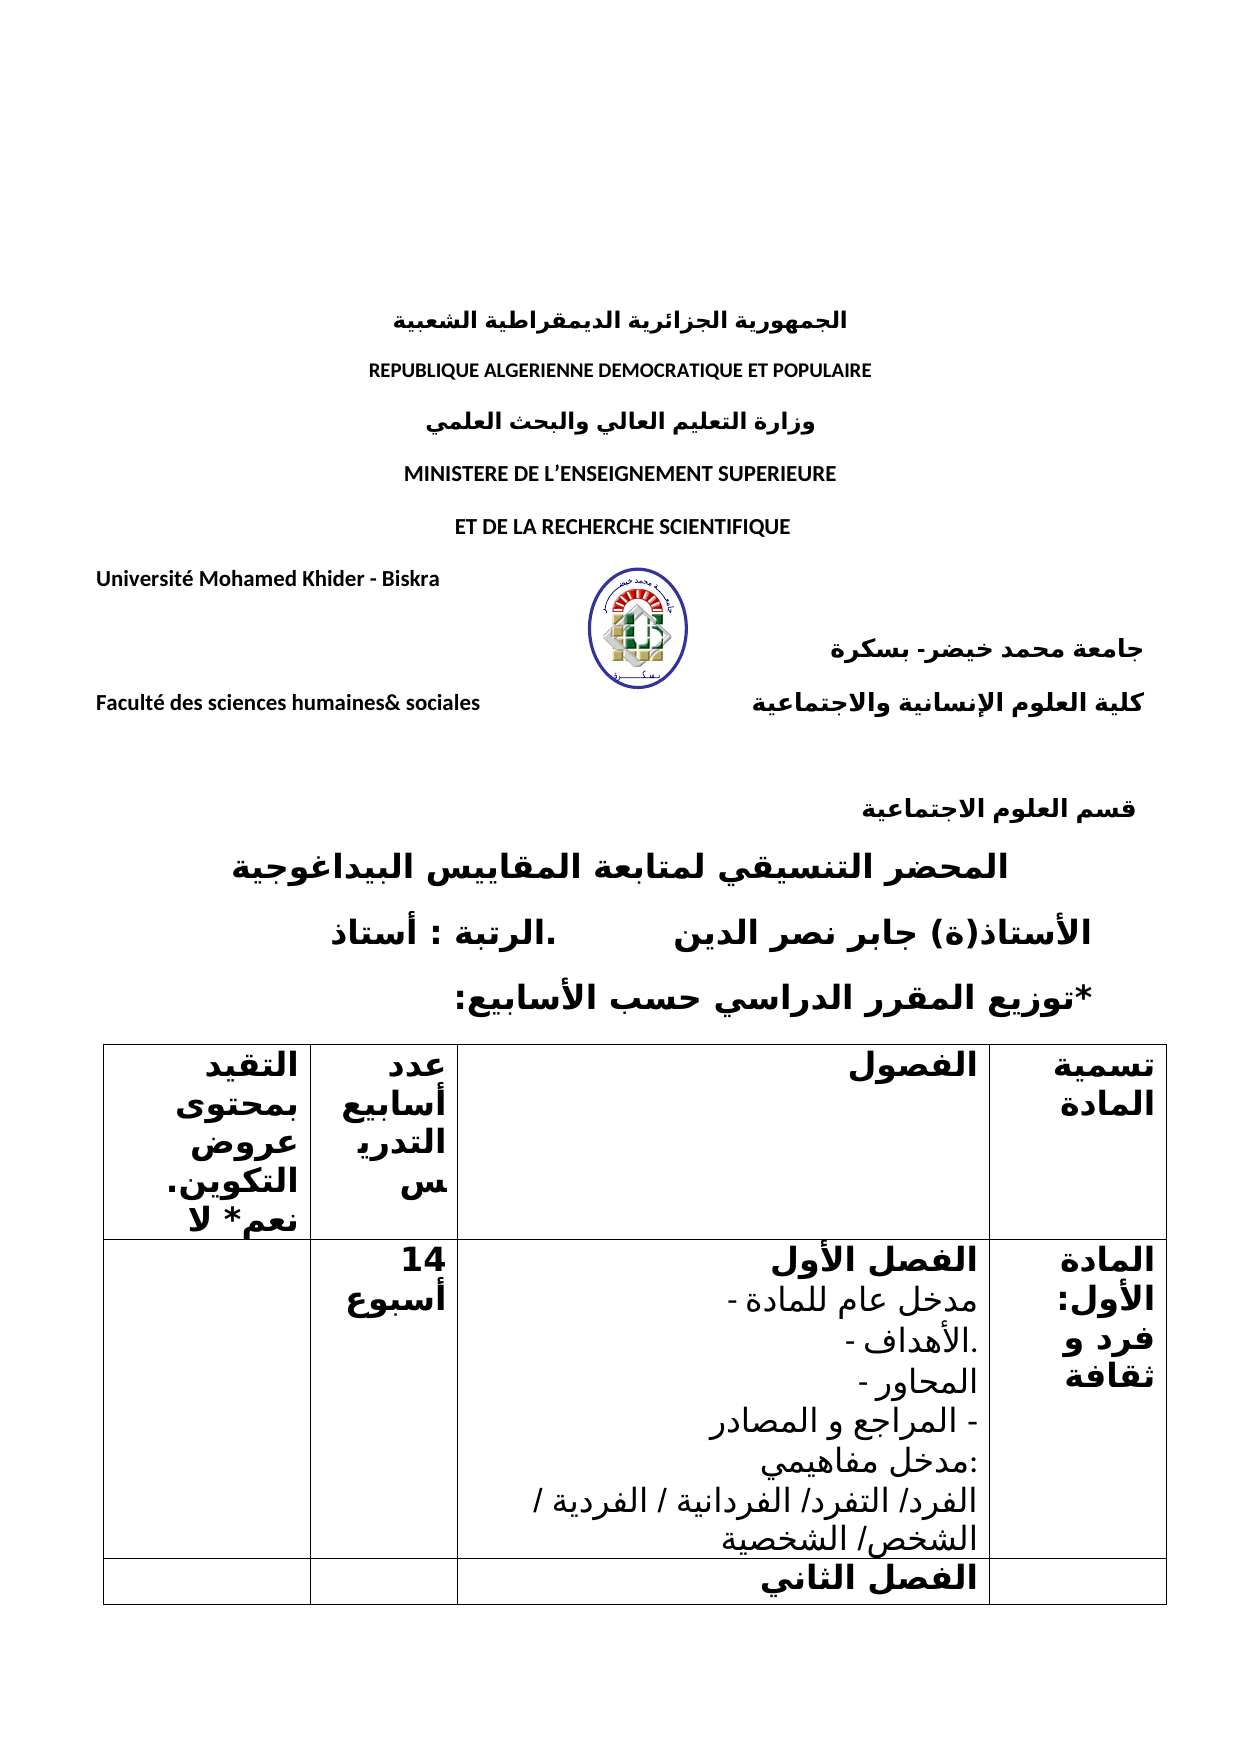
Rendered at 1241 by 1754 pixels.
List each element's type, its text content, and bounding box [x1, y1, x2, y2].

table_cell المادة الأول: فرد و ثقافة [990, 1240, 1166, 1557]
text قسم العلوم الاجتماعية [148, 794, 1137, 823]
text المحضر التنسيقي لمتابعة المقاييس البيداغوجية [148, 848, 1093, 887]
table_cell [104, 1240, 310, 1557]
table_cell [104, 1559, 310, 1604]
table_cell Faculté des sciences humaines& sociales [89, 688, 635, 741]
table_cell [458, 1559, 989, 1604]
table_header التقيد بمحتوى عروض التكوين. نعم* لا [104, 1045, 310, 1239]
text *توزيع المقرر الدراسي حسب الأسابيع: [148, 979, 1093, 1017]
table_cell جامعة محمد خيضر- بسكرة [635, 565, 1152, 687]
table_header تسمية المادة [990, 1045, 1166, 1239]
table_header الجمهورية الجزائرية الديمقراطية الشعبية REPUBLIQUE ALGERIENNE DEMOCRATIQUE ET POPULAIRE [89, 307, 1152, 408]
table_header عدد أسابيع التدريس [311, 1045, 457, 1239]
table_cell كلية العلوم الإنسانية والاجتماعية [635, 688, 1152, 741]
table_cell [311, 1559, 457, 1604]
text الأستاذ(ة) جابر نصر الدين .الرتبة : أستاذ [148, 913, 1093, 952]
table_header الفصول [458, 1045, 989, 1239]
table_cell Université Mohamed Khider - Biskra [89, 565, 635, 687]
table_cell [990, 1559, 1166, 1604]
table_cell وزارة التعليم العالي والبحث العلمي MINISTERE DE L’ENSEIGNEMENT SUPERIEURE ET DE LA RECHERCHE SCIENTIFIQUE [89, 408, 1152, 564]
table_cell 14 أسبوع [311, 1240, 457, 1557]
table_cell الفصل الأول - مدخل عام للمادة - الأهداف. - المحاور - المراجع و المصادر مدخل مفاهيمي: الفرد/ التفرد/ الفردانية / الفردية / الشخص/ الشخصية [458, 1240, 989, 1557]
